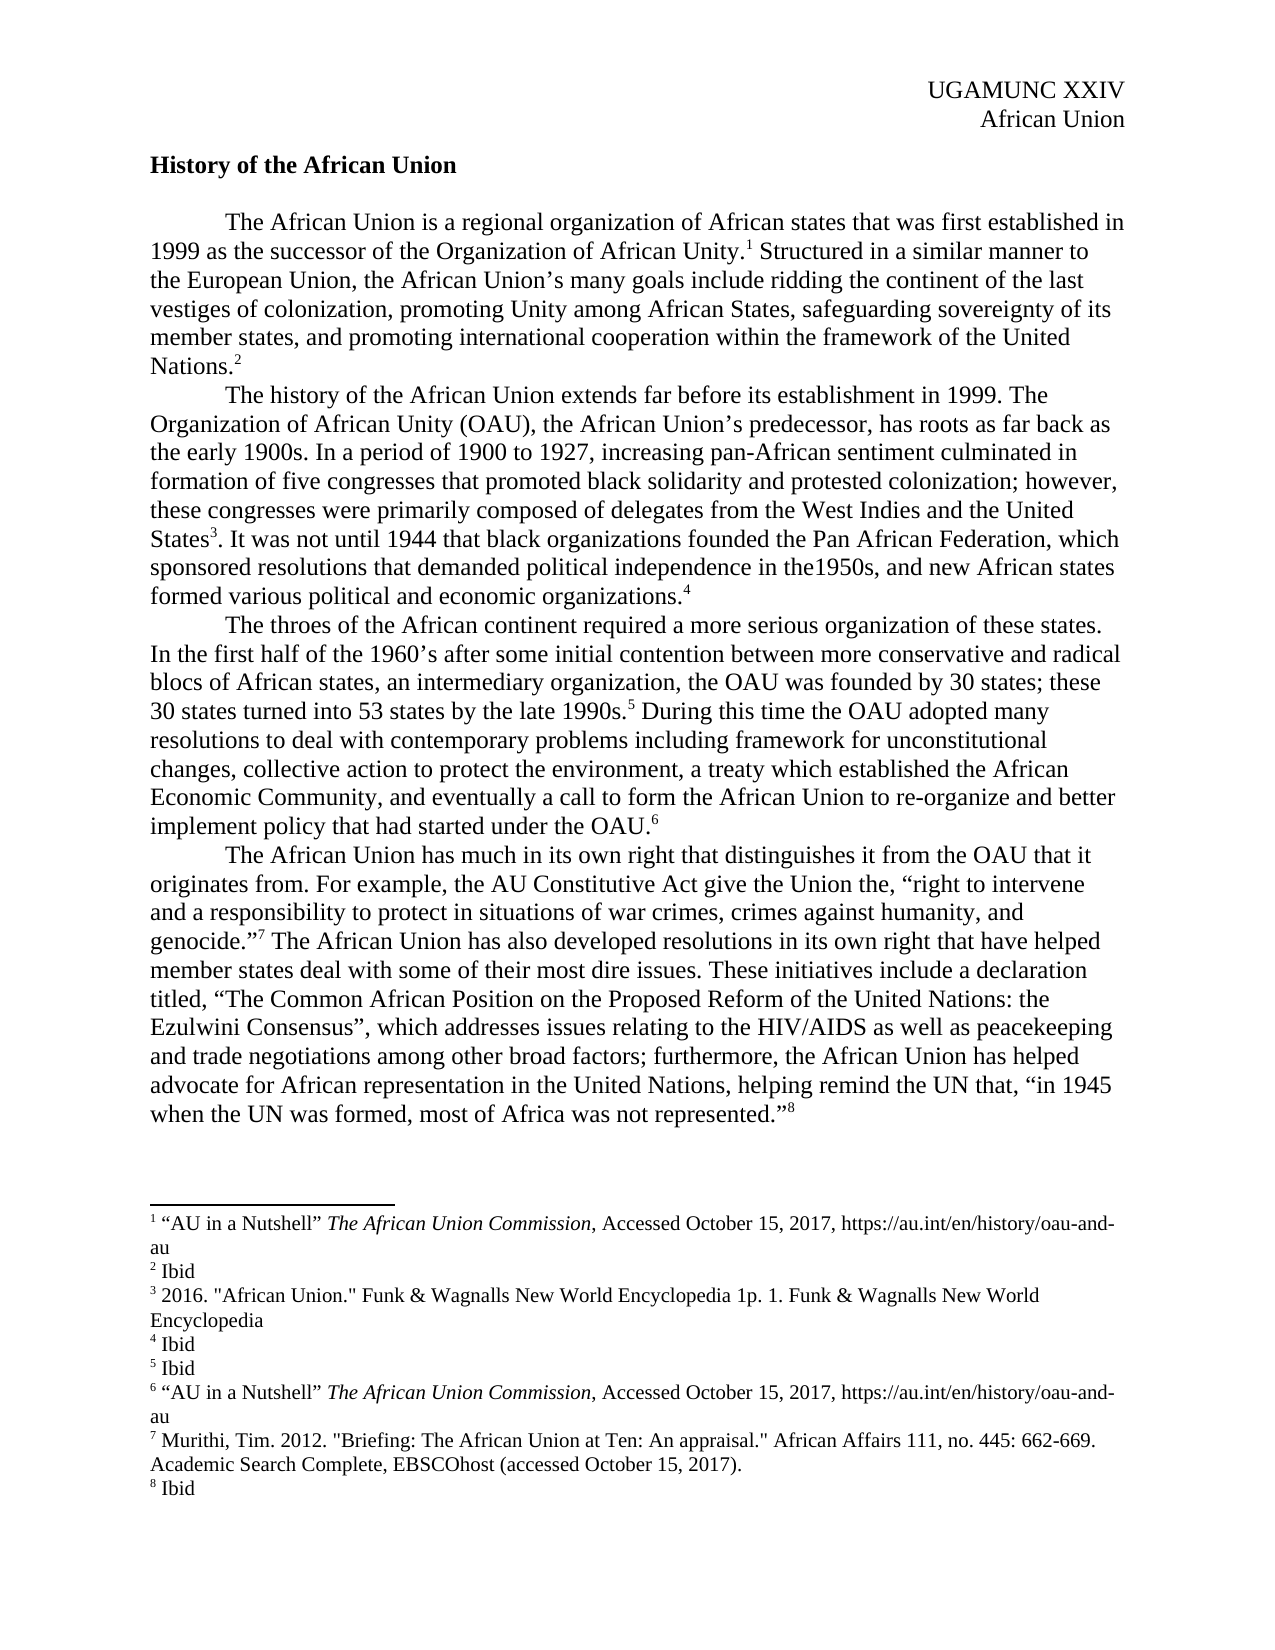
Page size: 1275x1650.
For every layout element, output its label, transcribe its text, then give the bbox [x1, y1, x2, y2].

text The African Union is a regional organization of African states that was first established in 1999 as the successor of the Organization of African Unity. Structured in a similar manner to the European Union, the African Union’s many goals include ridding the continent of the last vestiges of colonization, promoting Unity among African States, safeguarding sovereignty of its member states, and promoting international cooperation within the framework of the United Nations. [150, 207, 1125, 380]
text History of the African Union [150, 150, 1125, 179]
text The history of the African Union extends far before its establishment in 1999. The Organization of African Unity (OAU), the African Union’s predecessor, has roots as far back as the early 1900s. In a period of 1900 to 1927, increasing pan-African sentiment culminated in formation of five congresses that promoted black solidarity and protested colonization; however, these congresses were primarily composed of delegates from the West Indies and the United States. It was not until 1944 that black organizations founded the Pan African Federation, which sponsored resolutions that demanded political independence in the1950s, and new African states formed various political and economic organizations. [150, 380, 1125, 610]
text The African Union has much in its own right that distinguishes it from the OAU that it originates from. For example, the AU Constitutive Act give the Union the, “right to intervene and a responsibility to protect in situations of war crimes, crimes against humanity, and genocide.” The African Union has also developed resolutions in its own right that have helped member states deal with some of their most dire issues. These initiatives include a declaration titled, “The Common African Position on the Proposed Reform of the United Nations: the Ezulwini Consensus”, which addresses issues relating to the HIV/AIDS as well as peacekeeping and trade negotiations among other broad factors; furthermore, the African Union has helped advocate for African representation in the United Nations, helping remind the UN that, “in 1945 when the UN was formed, most of Africa was not represented.” [150, 840, 1125, 1127]
text The throes of the African continent required a more serious organization of these states. In the first half of the 1960’s after some initial contention between more conservative and radical blocs of African states, an intermediary organization, the OAU was founded by 30 states; these 30 states turned into 53 states by the late 1990s. During this time the OAU adopted many resolutions to deal with contemporary problems including framework for unconstitutional changes, collective action to protect the environment, a treaty which established the African Economic Community, and eventually a call to form the African Union to re-organize and better implement policy that had started under the OAU. [150, 610, 1125, 840]
